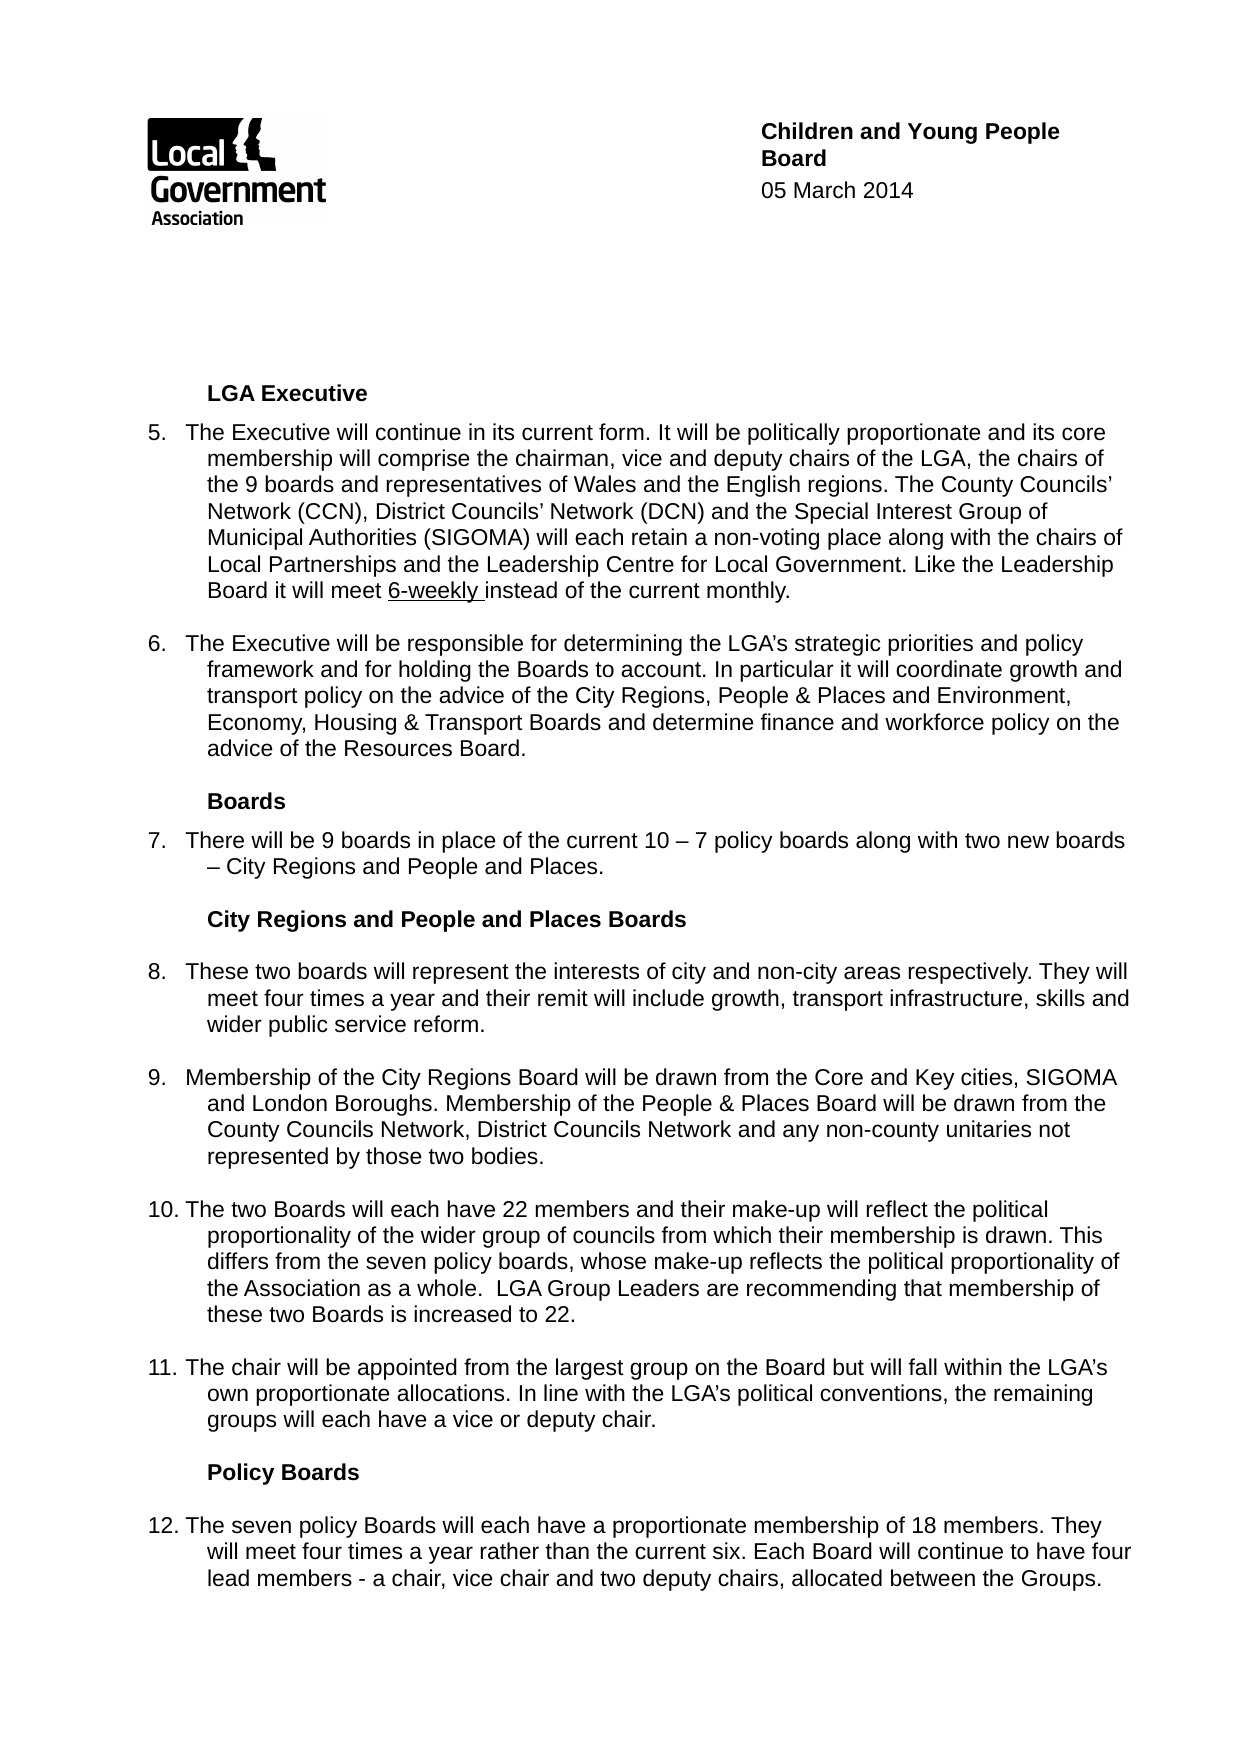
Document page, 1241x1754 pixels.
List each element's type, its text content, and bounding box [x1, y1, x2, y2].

list The two Boards will each have 22 members and their make-up will reflect the political proportionality of the wider group of councils from which their membership is drawn. This differs from the seven policy boards, whose make-up reflects the political proportionality of the Association as a whole. LGA Group Leaders are recommending that membership of these two Boards is increased to 22. [148, 1196, 1137, 1327]
text LGA Executive [148, 380, 1137, 406]
list The Executive will be responsible for determining the LGA’s strategic priorities and policy framework and for holding the Boards to account. In particular it will coordinate growth and transport policy on the advice of the City Regions, People & Places and Environment, Economy, Housing & Transport Boards and determine finance and workforce policy on the advice of the Resources Board. [148, 629, 1137, 761]
text Boards [185, 788, 1137, 814]
list Membership of the City Regions Board will be drawn from the Core and Key cities, SIGOMA and London Boroughs. Membership of the People & Places Board will be drawn from the County Councils Network, District Councils Network and any non-county unitaries not represented by those two bodies. [148, 1064, 1137, 1169]
list The Executive will continue in its current form. It will be politically proportionate and its core membership will comprise the chairman, vice and deputy chairs of the LGA, the chairs of the 9 boards and representatives of Wales and the English regions. The County Councils’ Network (CCN), District Councils’ Network (DCN) and the Special Interest Group of Municipal Authorities (SIGOMA) will each retain a non-voting place along with the chairs of Local Partnerships and the Leadership Centre for Local Government. Like the Leadership Board it will meet 6-weekly instead of the current monthly. [148, 419, 1137, 603]
list The seven policy Boards will each have a proportionate membership of 18 members. They will meet four times a year rather than the current six. Each Board will continue to have four lead members - a chair, vice chair and two deputy chairs, allocated between the Groups. [148, 1512, 1137, 1591]
list These two boards will represent the interests of city and non-city areas respectively. They will meet four times a year and their remit will include growth, transport infrastructure, skills and wider public service reform. [148, 958, 1137, 1037]
list The chair will be appointed from the largest group on the Board but will fall within the LGA’s own proportionate allocations. In line with the LGA’s political conventions, the remaining groups will each have a vice or deputy chair. [148, 1354, 1137, 1433]
text Policy Boards [148, 1459, 1137, 1485]
text City Regions and People and Places Boards [148, 906, 1137, 932]
picture [147, 118, 326, 225]
list There will be 9 boards in place of the current 10 – 7 policy boards along with two new boards – City Regions and People and Places. [148, 827, 1137, 879]
